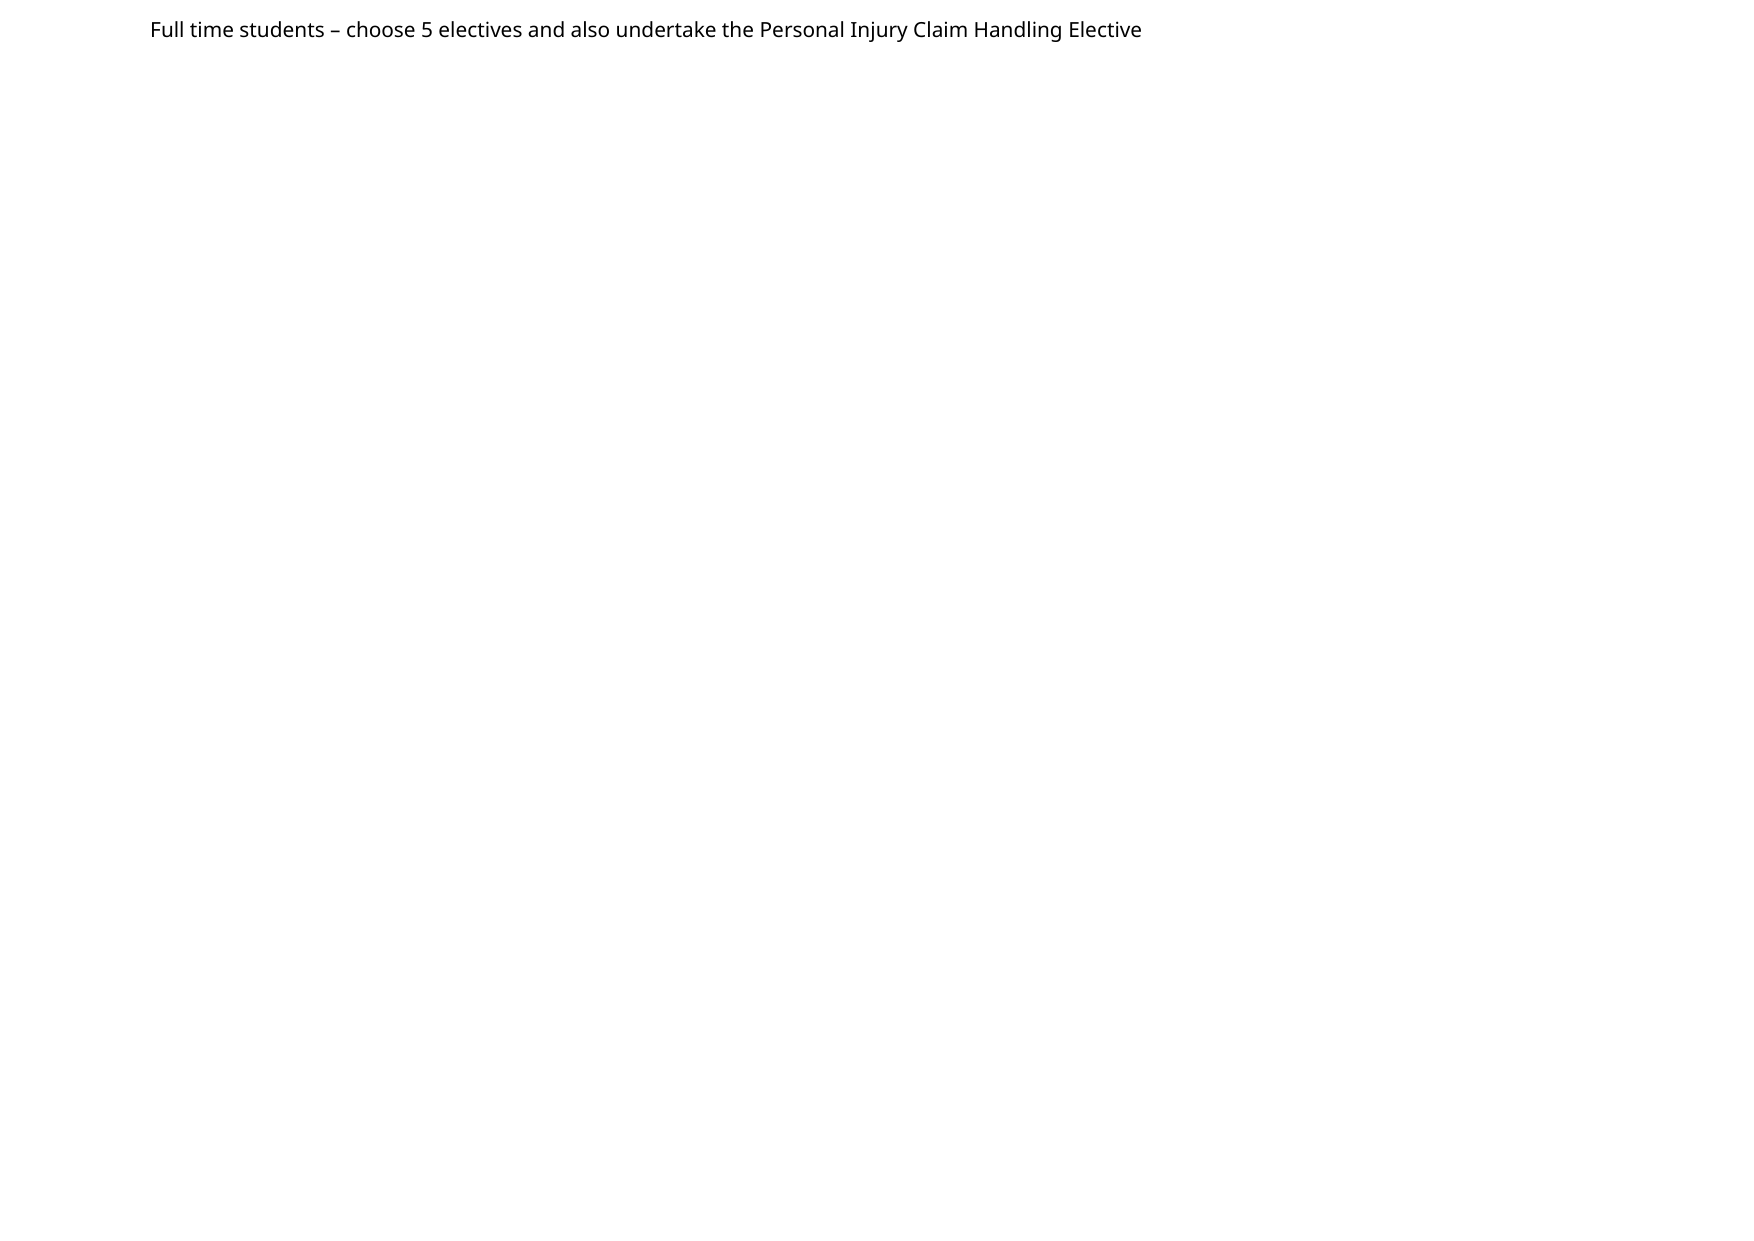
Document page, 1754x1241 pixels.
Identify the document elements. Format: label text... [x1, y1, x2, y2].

text Full time students – choose 5 electives and also undertake the Personal Injury Claim Handling Elective [150, 15, 1604, 43]
